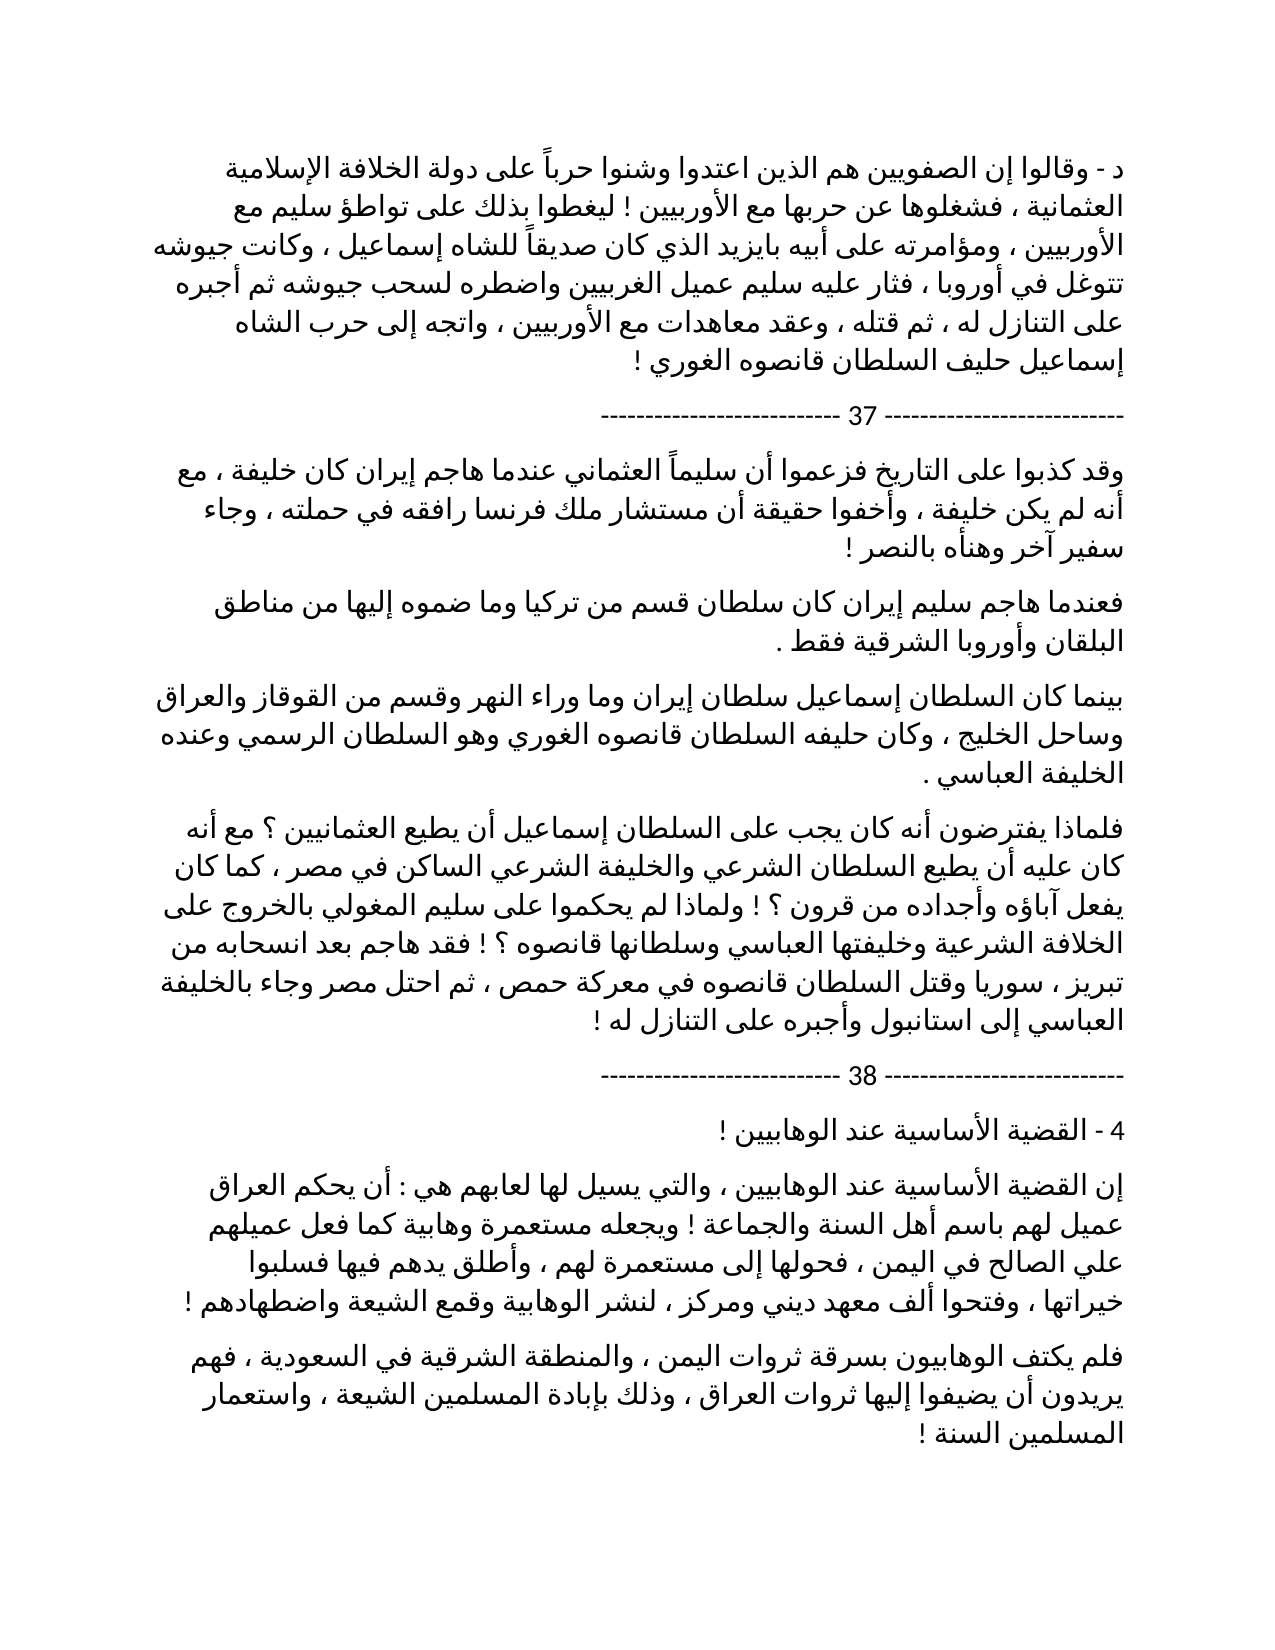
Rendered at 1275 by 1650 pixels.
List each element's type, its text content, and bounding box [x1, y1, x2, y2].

text إن القضية الأساسية عند الوهابيين ، والتي يسيل لها لعابهم هي : أن يحكم العراق عميل لهم باسم أهل السنة والجماعة ! ويجعله مستعمرة وهابية كما فعل عميلهم علي الصالح في اليمن ، فحولها إلى مستعمرة لهم ، وأطلق يدهم فيها فسلبوا خيراتها ، وفتحوا ألف معهد ديني ومركز ، لنشر الوهابية وقمع الشيعة واضطهادهم ! [150, 1167, 1125, 1318]
text د - وقالوا إن الصفويين هم الذين اعتدوا وشنوا حرباً على دولة الخلافة الإسلامية العثمانية ، فشغلوها عن حربها مع الأوربيين ! ليغطوا بذلك على تواطؤ سليم مع الأوربيين ، ومؤامرته على أبيه بايزيد الذي كان صديقاً للشاه إسماعيل ، وكانت جيوشه تتوغل في أوروبا ، فثار عليه سليم عميل الغربيين واضطره لسحب جيوشه ثم أجبره على التنازل له ، ثم قتله ، وعقد معاهدات مع الأوربيين ، واتجه إلى حرب الشاه إسماعيل حليف السلطان قانصوه الغوري ! [150, 150, 1125, 378]
text فلم يكتف الوهابيون بسرقة ثروات اليمن ، والمنطقة الشرقية في السعودية ، فهم يريدون أن يضيفوا إليها ثروات العراق ، وذلك بإبادة المسلمين الشيعة ، واستعمار المسلمين السنة ! [150, 1338, 1125, 1450]
text 4 - القضية الأساسية عند الوهابيين ! [150, 1112, 1125, 1148]
text --------------------------- 38 --------------------------- [150, 1057, 1125, 1093]
text بينما كان السلطان إسماعيل سلطان إيران وما وراء النهر وقسم من القوقاز والعراق وساحل الخليج ، وكان حليفه السلطان قانصوه الغوري وهو السلطان الرسمي وعنده الخليفة العباسي . [150, 678, 1125, 790]
text فلماذا يفترضون أنه كان يجب على السلطان إسماعيل أن يطيع العثمانيين ؟ مع أنه كان عليه أن يطيع السلطان الشرعي والخليفة الشرعي الساكن في مصر ، كما كان يفعل آباؤه وأجداده من قرون ؟ ! ولماذا لم يحكموا على سليم المغولي بالخروج على الخلافة الشرعية وخليفتها العباسي وسلطانها قانصوه ؟ ! فقد هاجم بعد انسحابه من تبريز ، سوريا وقتل السلطان قانصوه في معركة حمص ، ثم احتل مصر وجاء بالخليفة العباسي إلى استانبول وأجبره على التنازل له ! [150, 810, 1125, 1038]
text --------------------------- 37 --------------------------- [150, 397, 1125, 433]
text فعندما هاجم سليم إيران كان سلطان قسم من تركيا وما ضموه إليها من مناطق البلقان وأوروبا الشرقية فقط . [150, 584, 1125, 658]
text وقد كذبوا على التاريخ فزعموا أن سليماً العثماني عندما هاجم إيران كان خليفة ، مع أنه لم يكن خليفة ، وأخفوا حقيقة أن مستشار ملك فرنسا رافقه في حملته ، وجاء سفير آخر وهنأه بالنصر ! [150, 452, 1125, 565]
